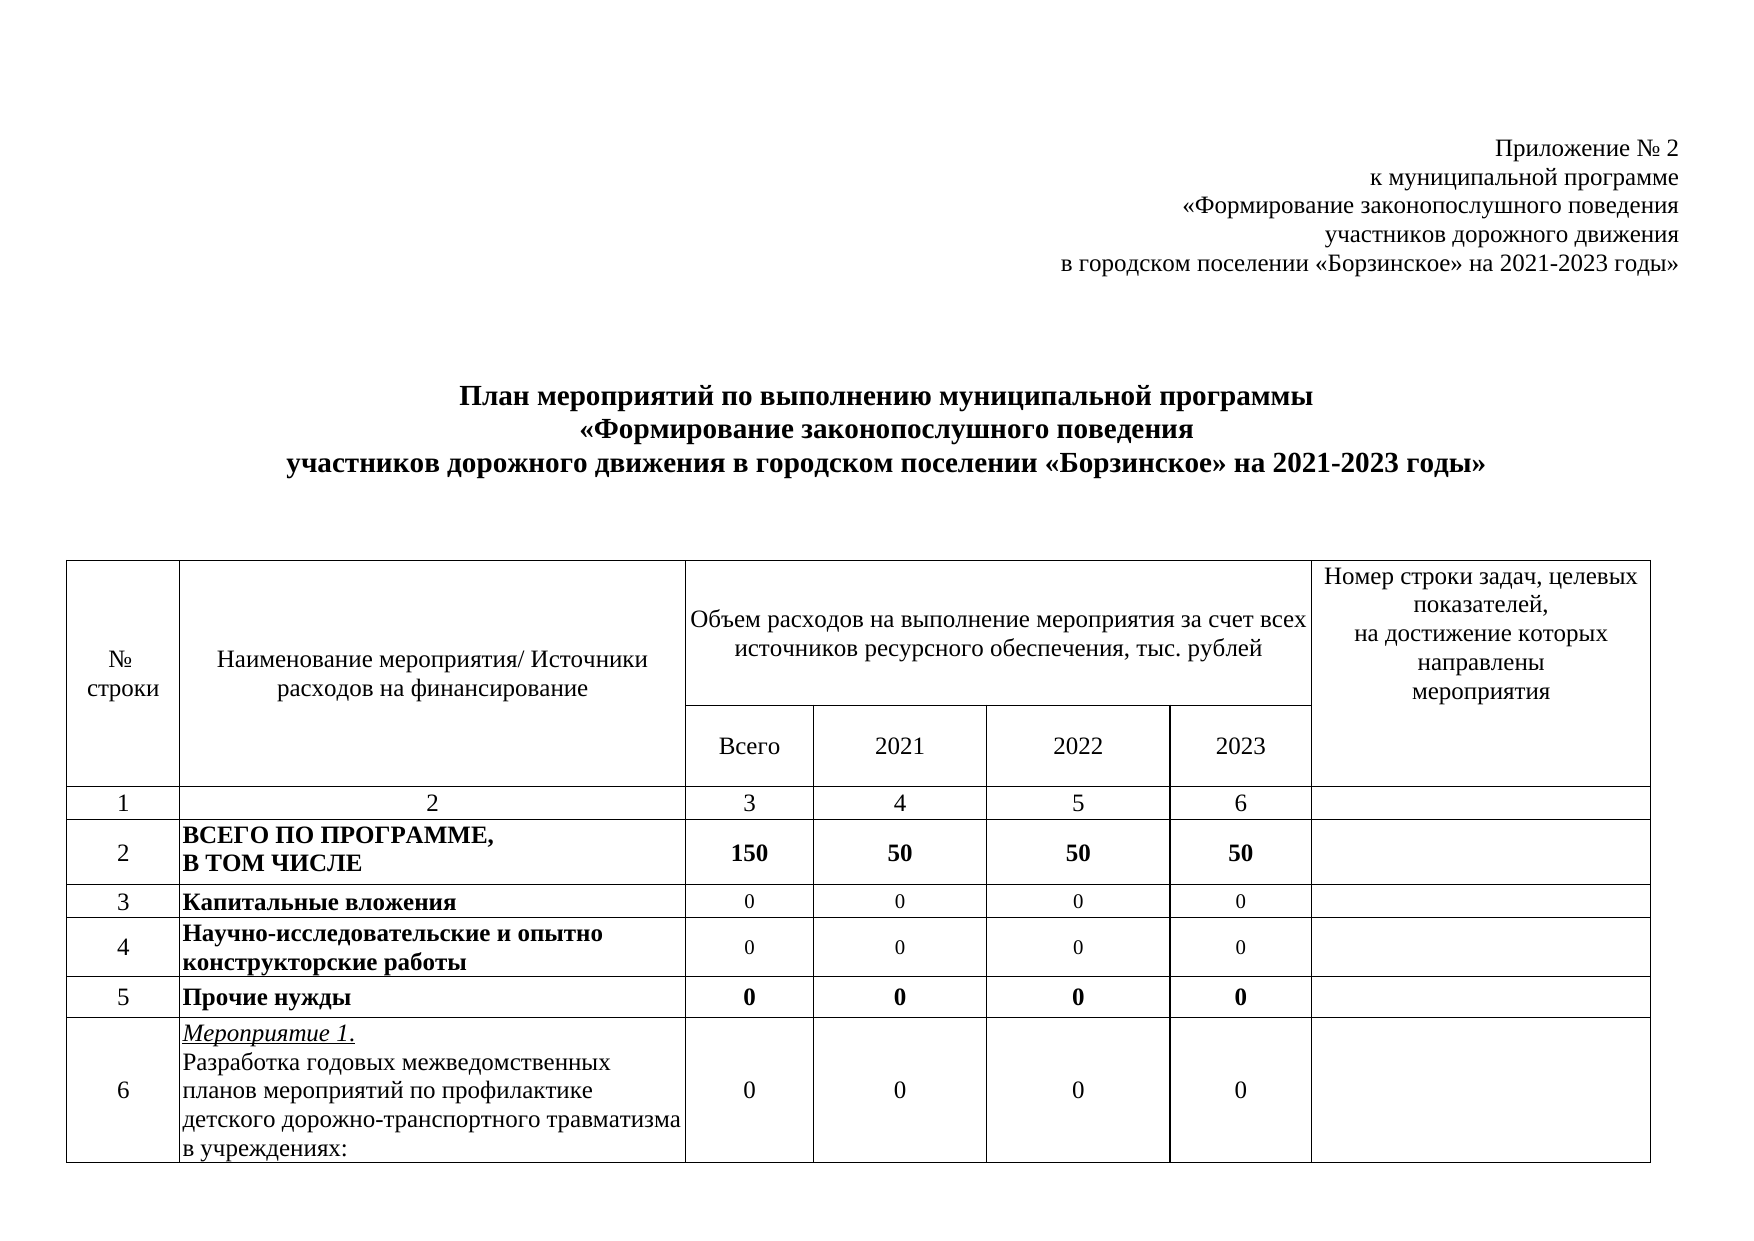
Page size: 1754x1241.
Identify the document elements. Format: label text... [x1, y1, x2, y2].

text к муниципальной программе [94, 162, 1679, 190]
table_cell [1312, 705, 1650, 786]
table_cell 0 [987, 885, 1169, 917]
table_cell 0 [987, 977, 1169, 1017]
table_cell 6 [1171, 787, 1311, 819]
text Приложение № 2 [94, 133, 1679, 162]
table_cell 0 [814, 885, 986, 917]
table_cell 0 [814, 977, 986, 1017]
table_cell 3 [67, 885, 179, 917]
table_cell 0 [1171, 977, 1311, 1017]
text «Формирование законопослушного поведения [94, 190, 1679, 219]
table_header № строки [67, 561, 179, 786]
table_cell 4 [814, 787, 986, 819]
table_cell 3 [686, 787, 813, 819]
table_cell 0 [686, 977, 813, 1017]
table_cell 2 [180, 787, 685, 819]
table_cell ВСЕГО ПО ПРОГРАММЕ, В ТОМ ЧИСЛЕ [180, 820, 685, 884]
table_cell 0 [686, 885, 813, 917]
table_cell [1312, 885, 1650, 917]
table_cell 50 [1171, 820, 1311, 884]
table_cell 6 [67, 1018, 179, 1162]
table_cell [1312, 787, 1650, 819]
table_header Наименование мероприятия/ Источники расходов на финансирование [180, 561, 685, 786]
table_cell [1312, 1018, 1650, 1162]
text участников дорожного движения [94, 219, 1679, 248]
table_header Объем расходов на выполнение мероприятия за счет всех источников ресурсного обеспечения, тыс. рублей [686, 561, 1311, 704]
table_cell Мероприятие 1. Разработка годовых межведомственных планов мероприятий по профилактике детского дорожно-транспортного травматизма в учреждениях: [180, 1018, 685, 1162]
text в городском поселении «Борзинское» на 2021-2023 годы» [94, 248, 1679, 277]
text План мероприятий по выполнению муниципальной программы [94, 378, 1679, 411]
text «Формирование законопослушного поведения [94, 411, 1679, 445]
table_cell 0 [814, 918, 986, 976]
table_cell 0 [1171, 885, 1311, 917]
table_cell Всего [686, 706, 813, 786]
table_cell 0 [987, 1018, 1169, 1162]
table_cell 5 [67, 977, 179, 1017]
table_cell 1 [67, 787, 179, 819]
table_cell [1312, 977, 1650, 1017]
table_cell 2023 [1171, 706, 1311, 786]
table_cell 2022 [987, 706, 1169, 786]
table_cell 2021 [814, 706, 986, 786]
table_cell Капитальные вложения [180, 885, 685, 917]
table_cell 0 [1171, 918, 1311, 976]
table_cell 150 [686, 820, 813, 884]
table_cell Прочие нужды [180, 977, 685, 1017]
text участников дорожного движения в городском поселении «Борзинское» на 2021-2023 годы» [94, 445, 1679, 478]
table_cell 50 [814, 820, 986, 884]
table_cell [1312, 918, 1650, 976]
table_cell 5 [987, 787, 1169, 819]
table_cell 0 [686, 1018, 813, 1162]
table_cell 4 [67, 918, 179, 976]
table_cell 50 [987, 820, 1169, 884]
table_cell 0 [814, 1018, 986, 1162]
table_cell 0 [987, 918, 1169, 976]
table_cell 2 [67, 820, 179, 884]
table_cell Научно-исследовательские и опытно конструкторские работы [180, 918, 685, 976]
table_header Номер строки задач, целевых показателей, на достижение которых направлены мероприятия [1312, 561, 1650, 704]
table_cell 0 [686, 918, 813, 976]
table_cell [1312, 820, 1650, 884]
table_cell 0 [1171, 1018, 1311, 1162]
